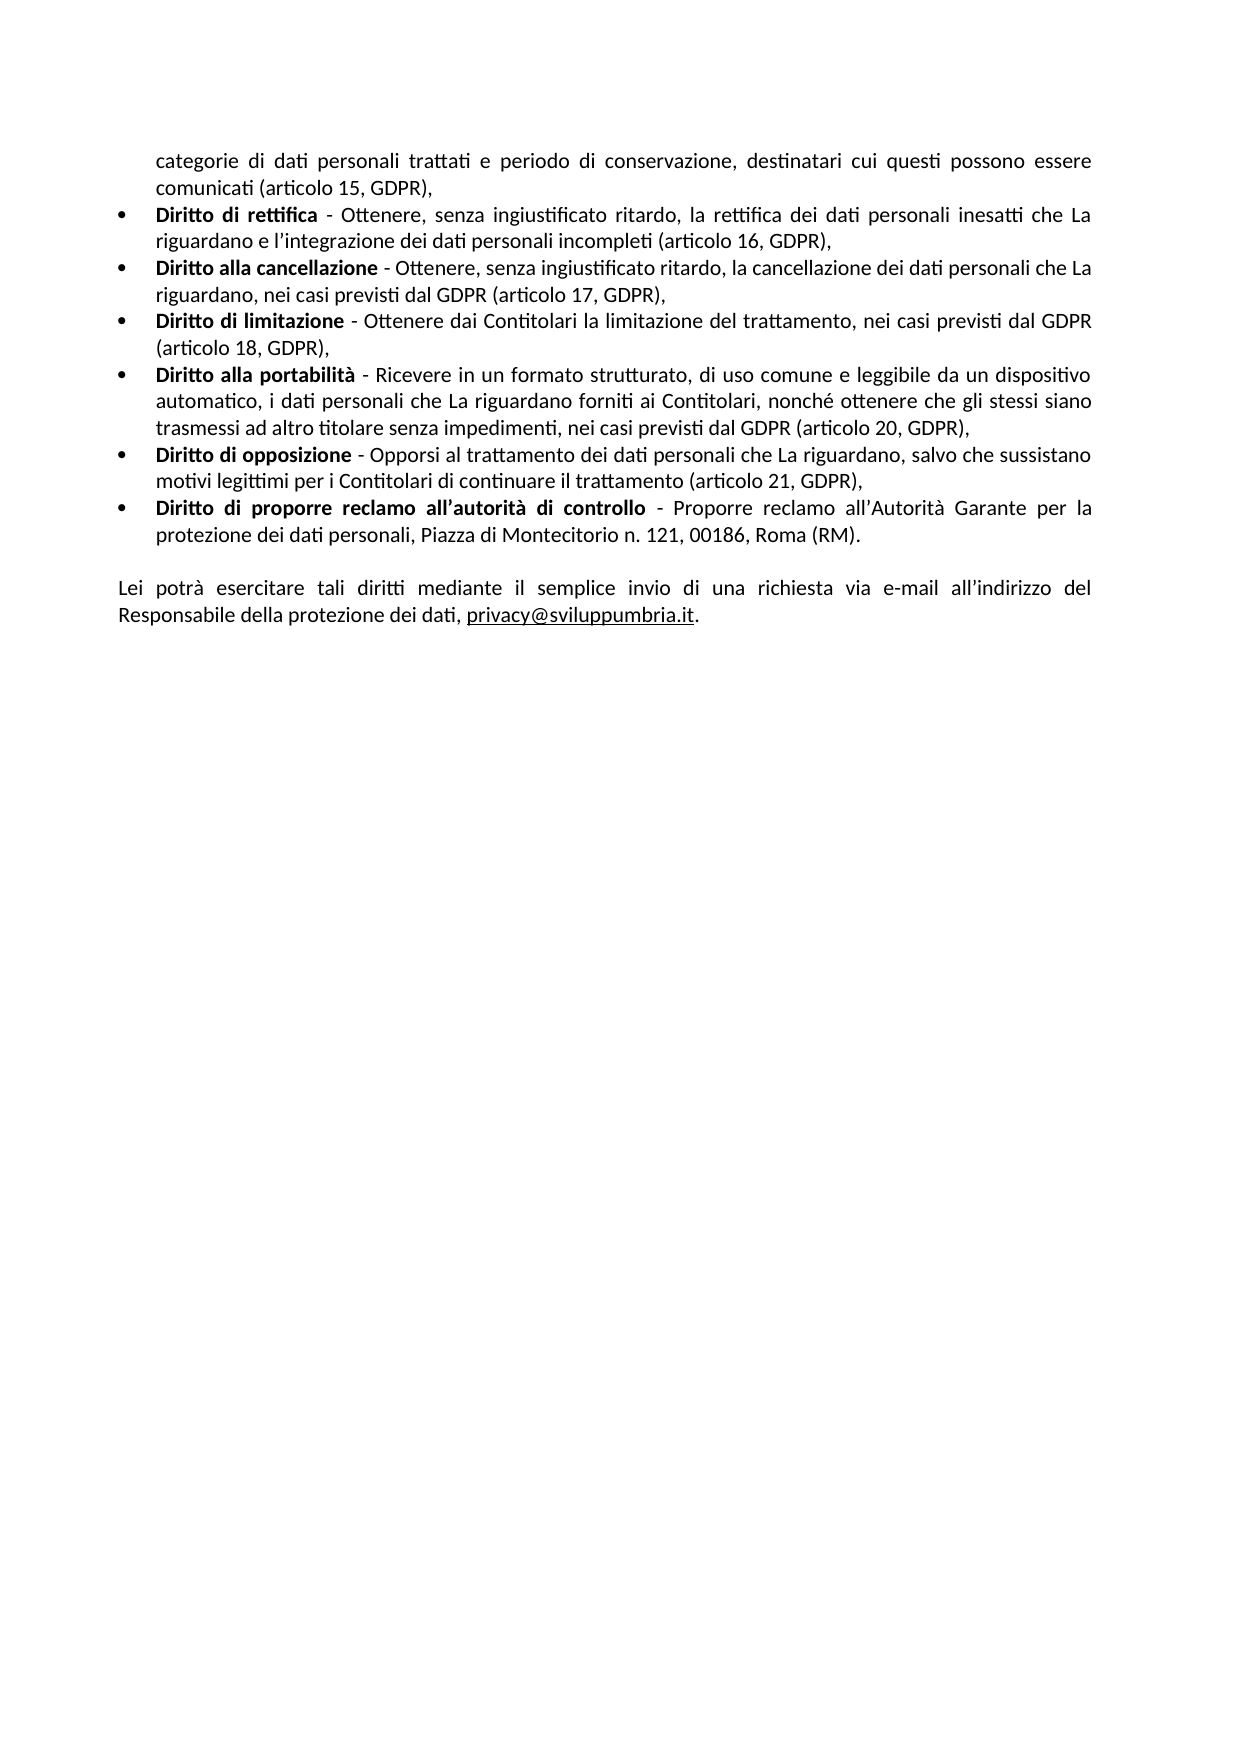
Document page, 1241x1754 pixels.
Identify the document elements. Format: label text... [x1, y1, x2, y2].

list Diritto di proporre reclamo all’autorità di controllo - Proporre reclamo all’Autorità Garante per la protezione dei dati personali, Piazza di Montecitorio n. 121, 00186, Roma (RM). [118, 494, 1093, 548]
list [118, 148, 1093, 201]
text Lei potrà esercitare tali diritti mediante il semplice invio di una richiesta via e-mail all’indirizzo del Responsabile della protezione dei dati, privacy@sviluppumbria.it. [118, 548, 1093, 628]
list Diritto alla portabilità - Ricevere in un formato strutturato, di uso comune e leggibile da un dispositivo automatico, i dati personali che La riguardano forniti ai Contitolari, nonché ottenere che gli stessi siano trasmessi ad altro titolare senza impedimenti, nei casi previsti dal GDPR (articolo 20, GDPR), [118, 361, 1093, 441]
list Diritto alla cancellazione - Ottenere, senza ingiustificato ritardo, la cancellazione dei dati personali che La riguardano, nei casi previsti dal GDPR (articolo 17, GDPR), [118, 254, 1093, 308]
list Diritto di opposizione - Opporsi al trattamento dei dati personali che La riguardano, salvo che sussistano motivi legittimi per i Contitolari di continuare il trattamento (articolo 21, GDPR), [118, 441, 1093, 494]
list Diritto di rettifica - Ottenere, senza ingiustificato ritardo, la rettifica dei dati personali inesatti che La riguardano e l’integrazione dei dati personali incompleti (articolo 16, GDPR), [118, 201, 1093, 254]
list Diritto di limitazione - Ottenere dai Contitolari la limitazione del trattamento, nei casi previsti dal GDPR (articolo 18, GDPR), [118, 308, 1093, 361]
